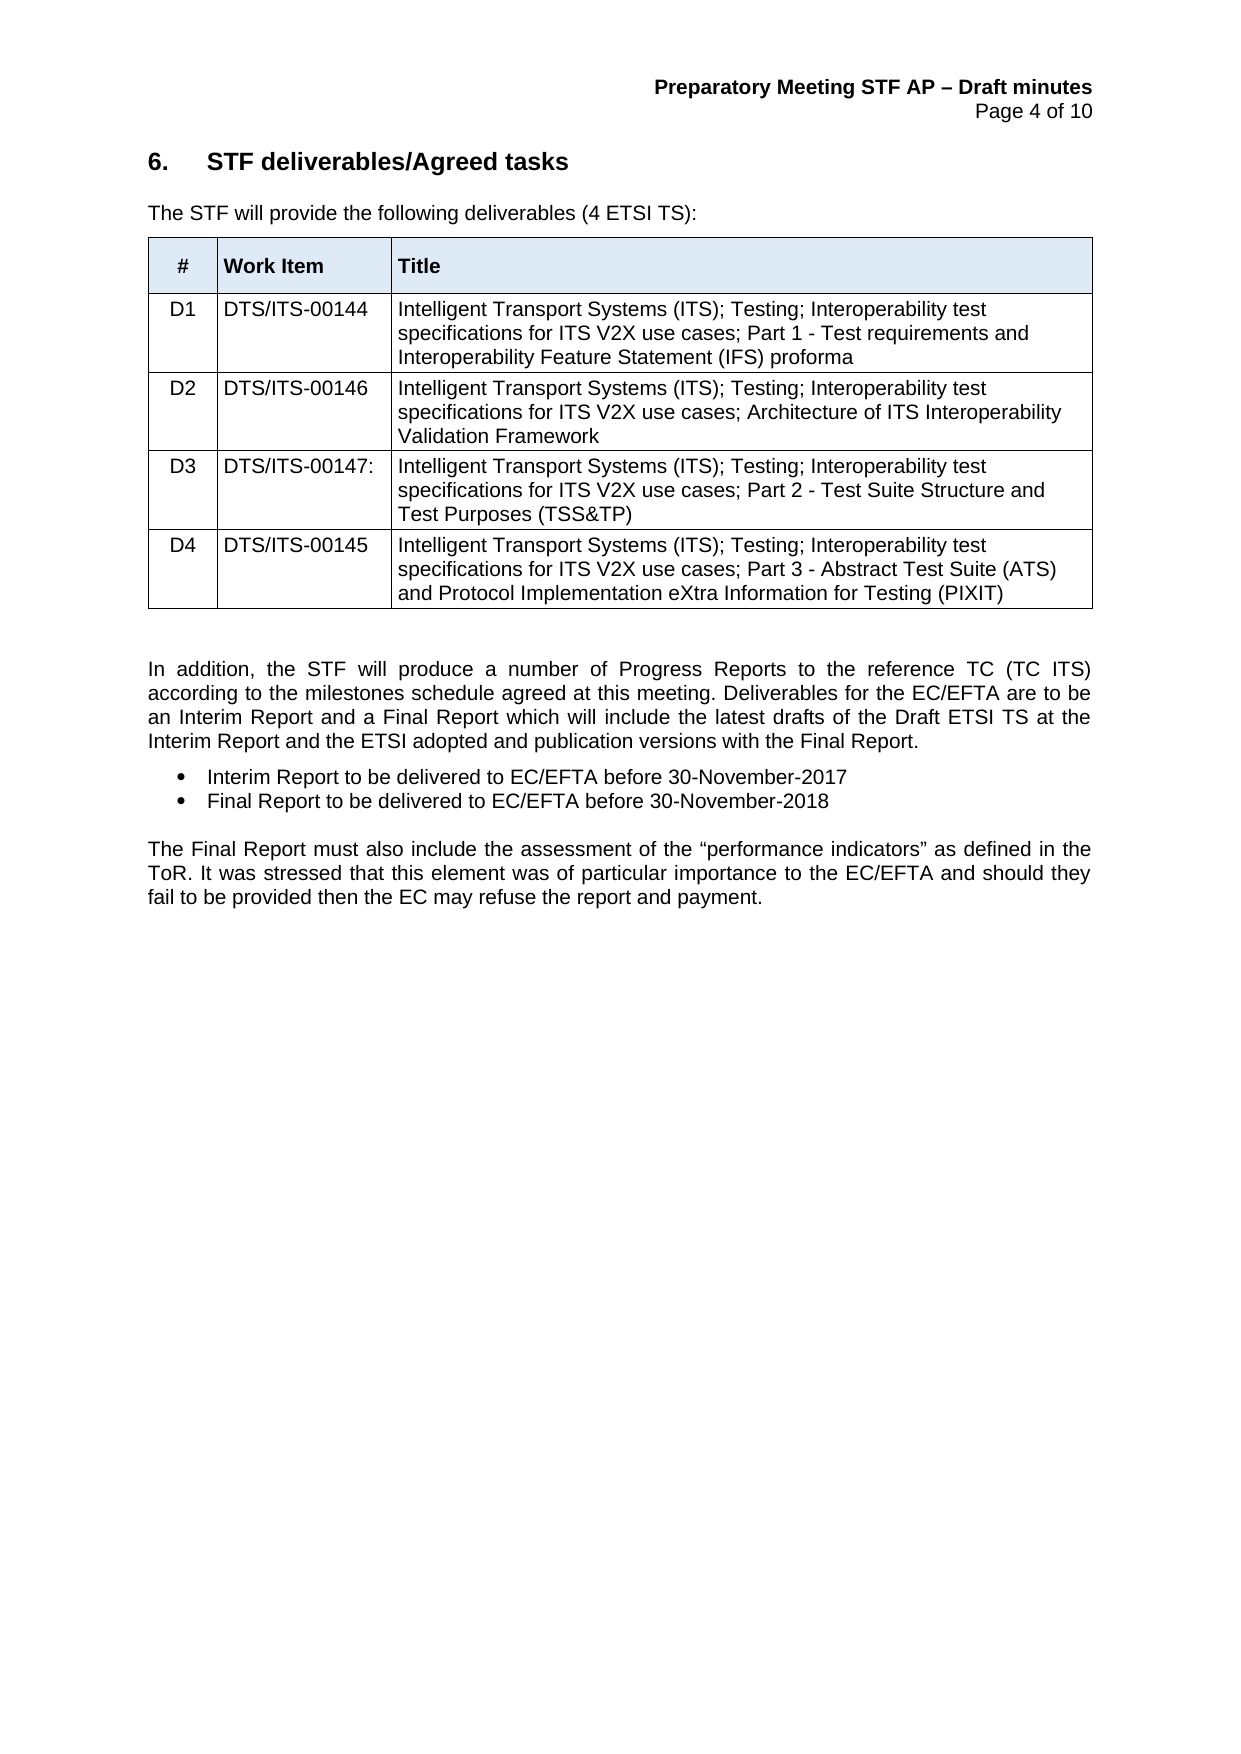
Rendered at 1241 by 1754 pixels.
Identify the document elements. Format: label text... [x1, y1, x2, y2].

table_cell DTS/ITS-00144 [218, 294, 391, 372]
table_cell DTS/ITS-00146 [218, 373, 391, 450]
table_cell D4 [149, 530, 217, 608]
text Final Report to be delivered to EC/EFTA before 30-November-2018 [177, 789, 1093, 813]
table_header Work Item [218, 238, 391, 293]
table_cell Intelligent Transport Systems (ITS); Testing; Interoperability test specifications for ITS V2X use cases; Part 2 - Test Suite Structure and Test Purposes (TSS&TP) [392, 451, 1092, 529]
text The STF will provide the following deliverables (4 ETSI TS): [148, 201, 1093, 224]
table_cell D2 [149, 373, 217, 450]
table_cell DTS/ITS-00147: [218, 451, 391, 529]
subtitle STF deliverables/Agreed tasks [148, 147, 1093, 176]
table_header # [149, 238, 217, 293]
table_header Title [392, 238, 1092, 293]
table_cell DTS/ITS-00145 [218, 530, 391, 608]
table_cell D1 [149, 294, 217, 372]
text In addition, the STF will produce a number of Progress Reports to the reference TC (TC ITS) according to the milestones schedule agreed at this meeting. Deliverables for the EC/EFTA are to be an Interim Report and a Final Report which will include the latest drafts of the Draft ETSI TS at the Interim Report and the ETSI adopted and publication versions with the Final Report. [148, 657, 1093, 753]
text The Final Report must also include the assessment of the “performance indicators” as defined in the ToR. It was stressed that this element was of particular importance to the EC/EFTA and should they fail to be provided then the EC may refuse the report and payment. [148, 837, 1093, 909]
text Interim Report to be delivered to EC/EFTA before 30-November-2017 [177, 765, 1093, 789]
table_cell D3 [149, 451, 217, 529]
table_cell Intelligent Transport Systems (ITS); Testing; Interoperability test specifications for ITS V2X use cases; Architecture of ITS Interoperability Validation Framework [392, 373, 1092, 450]
table_cell Intelligent Transport Systems (ITS); Testing; Interoperability test specifications for ITS V2X use cases; Part 3 - Abstract Test Suite (ATS) and Protocol Implementation eXtra Information for Testing (PIXIT) [392, 530, 1092, 608]
table_cell Intelligent Transport Systems (ITS); Testing; Interoperability test specifications for ITS V2X use cases; Part 1 - Test requirements and Interoperability Feature Statement (IFS) proforma [392, 294, 1092, 372]
